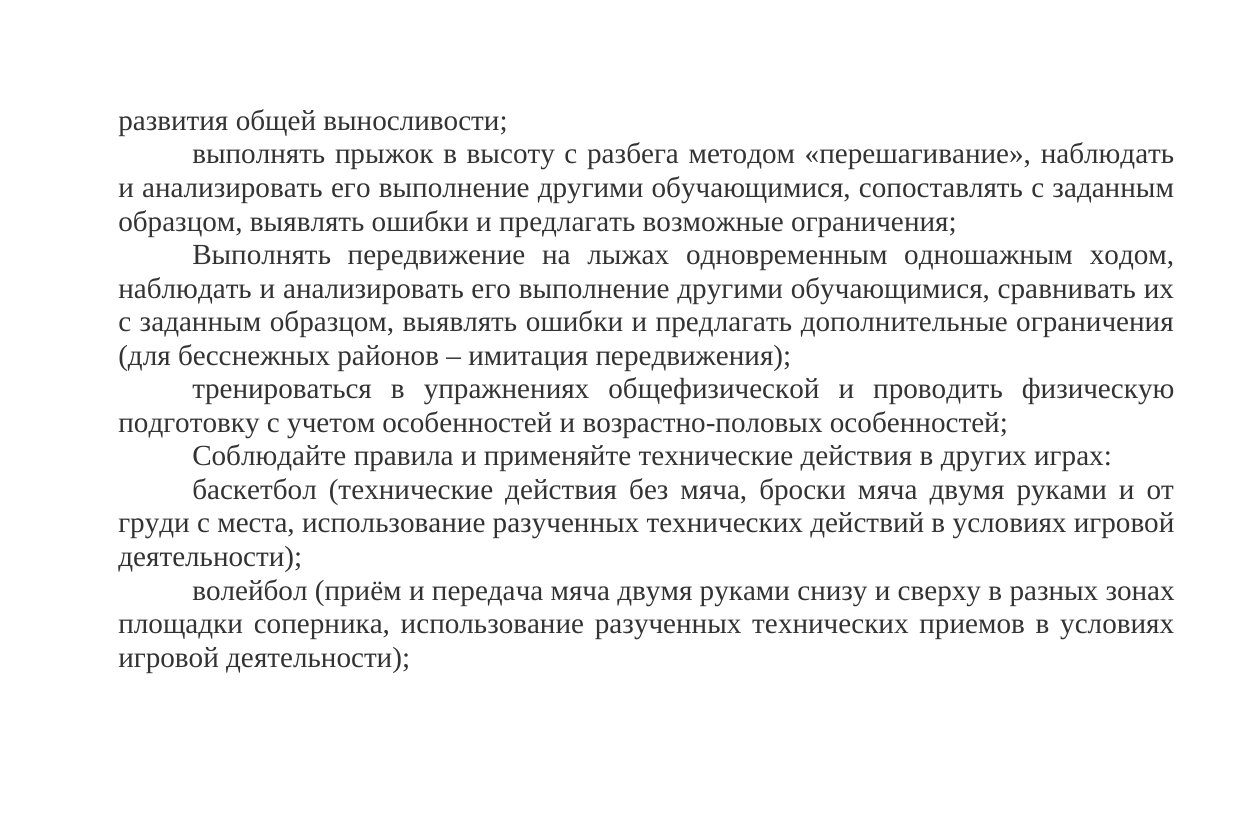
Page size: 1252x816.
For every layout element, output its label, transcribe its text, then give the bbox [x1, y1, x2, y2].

text баскетбол (технические действия без мяча, броски мяча двумя руками и от груди с места, использование разученных технических действий в условиях игровой деятельности); [118, 472, 1175, 573]
text волейбол (приём и передача мяча двумя руками снизу и сверху в разных зонах площадки соперника, использование разученных технических приемов в условиях игровой деятельности); [118, 573, 1175, 673]
text выполнять прыжок в высоту с разбега методом «перешагивание», наблюдать и анализировать его выполнение другими обучающимися, сопоставлять с заданным образцом, выявлять ошибки и предлагать возможные ограничения; [118, 137, 1175, 237]
text Соблюдайте правила и применяйте технические действия в других играх: [118, 438, 1175, 472]
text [118, 103, 1175, 137]
text Выполнять передвижение на лыжах одновременным одношажным ходом, наблюдать и анализировать его выполнение другими обучающимися, сравнивать их с заданным образцом, выявлять ошибки и предлагать дополнительные ограничения (для бесснежных районов – имитация передвижения); [118, 237, 1175, 371]
text тренироваться в упражнениях общефизической и проводить физическую подготовку с учетом особенностей и возрастно-половых особенностей; [118, 371, 1175, 438]
